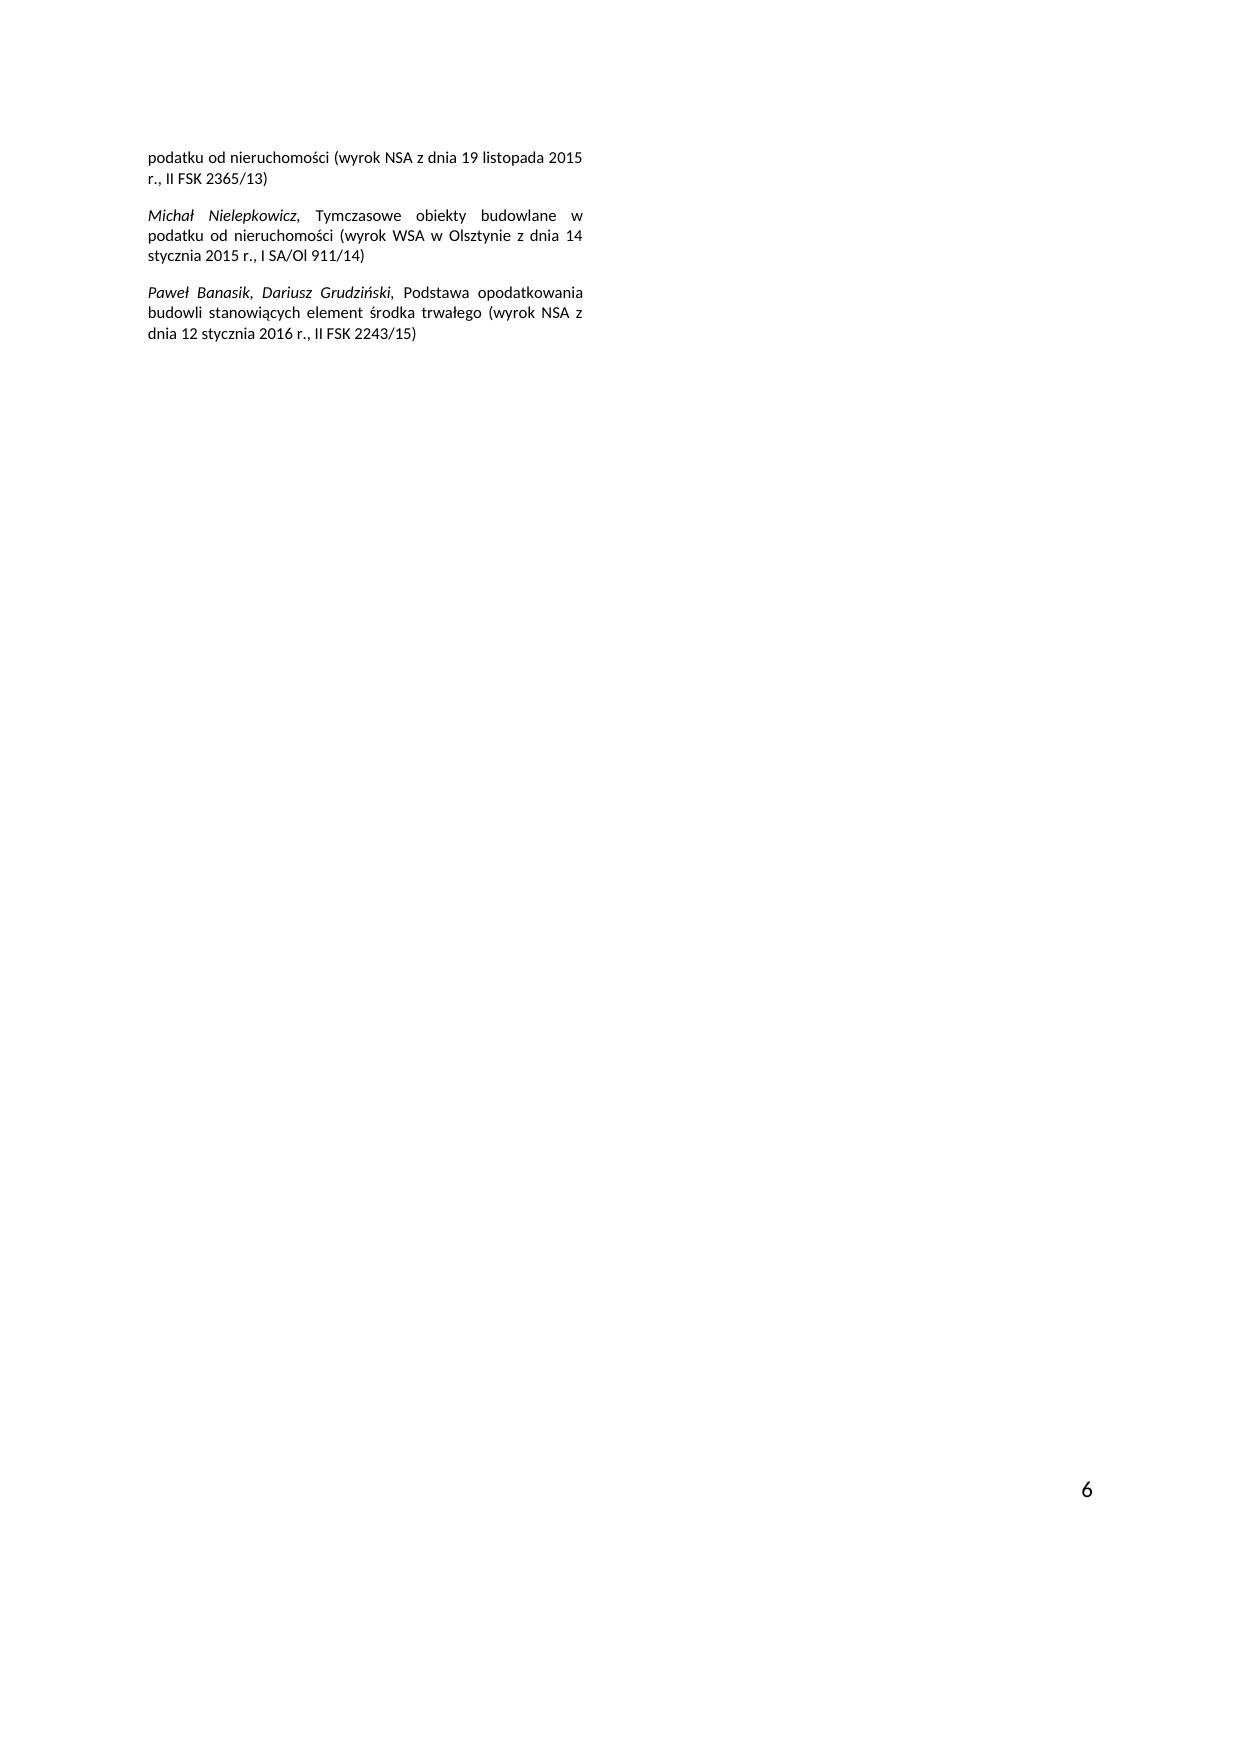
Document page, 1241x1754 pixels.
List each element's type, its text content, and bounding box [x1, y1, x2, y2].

text Paweł Banasik, Dariusz Grudziński, Podstawa opodatkowania budowli stanowiących element środka trwałego (wyrok NSA z dnia 12 stycznia 2016 r., II FSK 2243/15) [148, 282, 583, 343]
text Michał Nielepkowicz, Tymczasowe obiekty budowlane w podatku od nieruchomości (wyrok WSA w Olsztynie z dnia 14 stycznia 2015 r., I SA/Ol 911/14) [148, 205, 583, 266]
text dr Paweł Majka, Znaczenie ewidencji gruntów i budynków w podatku od nieruchomości (wyrok NSA z dnia 19 listopada 2015 r., II FSK 2365/13) [148, 148, 583, 188]
